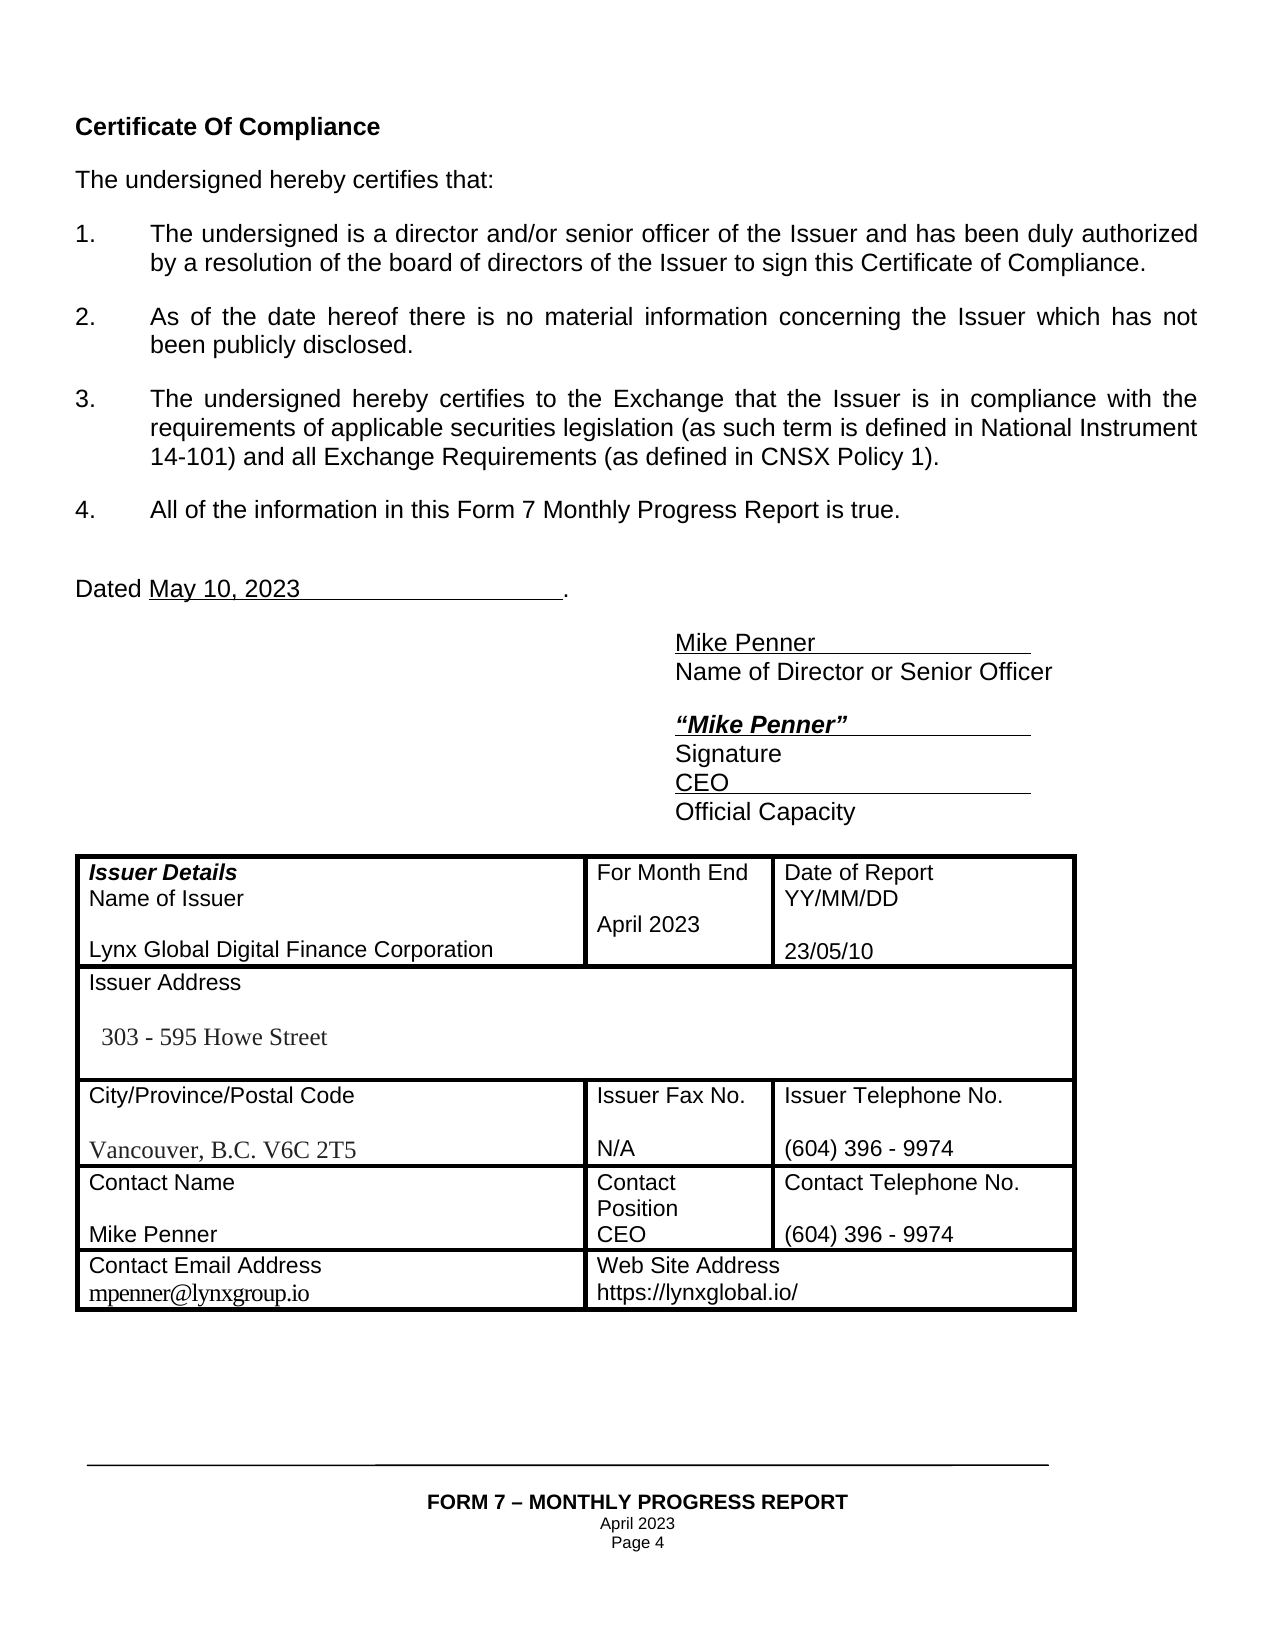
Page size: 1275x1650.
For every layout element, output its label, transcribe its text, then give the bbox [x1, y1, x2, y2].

table_cell Contact Name Mike Penner [80, 1168, 583, 1247]
list Mike Penner Name of Director or Senior Officer [75, 628, 1200, 685]
text Dated May 10, 2023 . [75, 574, 1200, 603]
table_header For Month End April 2023 [588, 859, 771, 964]
list As of the date hereof there is no material information concerning the Issuer which has not been publicly disclosed. [75, 302, 1200, 359]
table_cell Contact Telephone No. (604) 396 - 9974 [775, 1168, 1072, 1247]
table_cell Issuer Fax No. N/A [588, 1082, 771, 1164]
list The undersigned is a director and/or senior officer of the Issuer and has been duly authorized by a resolution of the board of directors of the Issuer to sign this Certificate of Compliance. [75, 219, 1200, 277]
text CEO Official Capacity [675, 768, 1200, 825]
list The undersigned hereby certifies to the Exchange that the Issuer is in compliance with the requirements of applicable securities legislation (as such term is defined in National Instrument 14-101) and all Exchange Requirements (as defined in CNSX Policy 1). [75, 384, 1200, 470]
list All of the information in this Form 7 Monthly Progress Report is true. [75, 495, 1200, 524]
list “Mike Penner” Signature [75, 710, 1200, 768]
table_cell City/Province/Postal Code Vancouver, B.C. V6C 2T5 [80, 1082, 583, 1164]
text The undersigned hereby certifies that: [75, 165, 1200, 194]
table_cell Issuer Telephone No. (604) 396 - 9974 [775, 1082, 1072, 1164]
table_cell Contact Position CEO [588, 1168, 771, 1247]
table_header Date of Report YY/MM/DD 23/05/10 [775, 859, 1072, 964]
list Certificate Of Compliance [75, 112, 1200, 140]
table_cell Web Site Address https://lynxglobal.io/ [588, 1252, 1072, 1307]
table_cell Contact Email Address mpenner@lynxgroup.io [80, 1252, 583, 1307]
table_cell Issuer Address 303 - 595 Howe Street [80, 969, 1072, 1078]
table_header Issuer Details Name of Issuer Lynx Global Digital Finance Corporation [80, 859, 583, 964]
